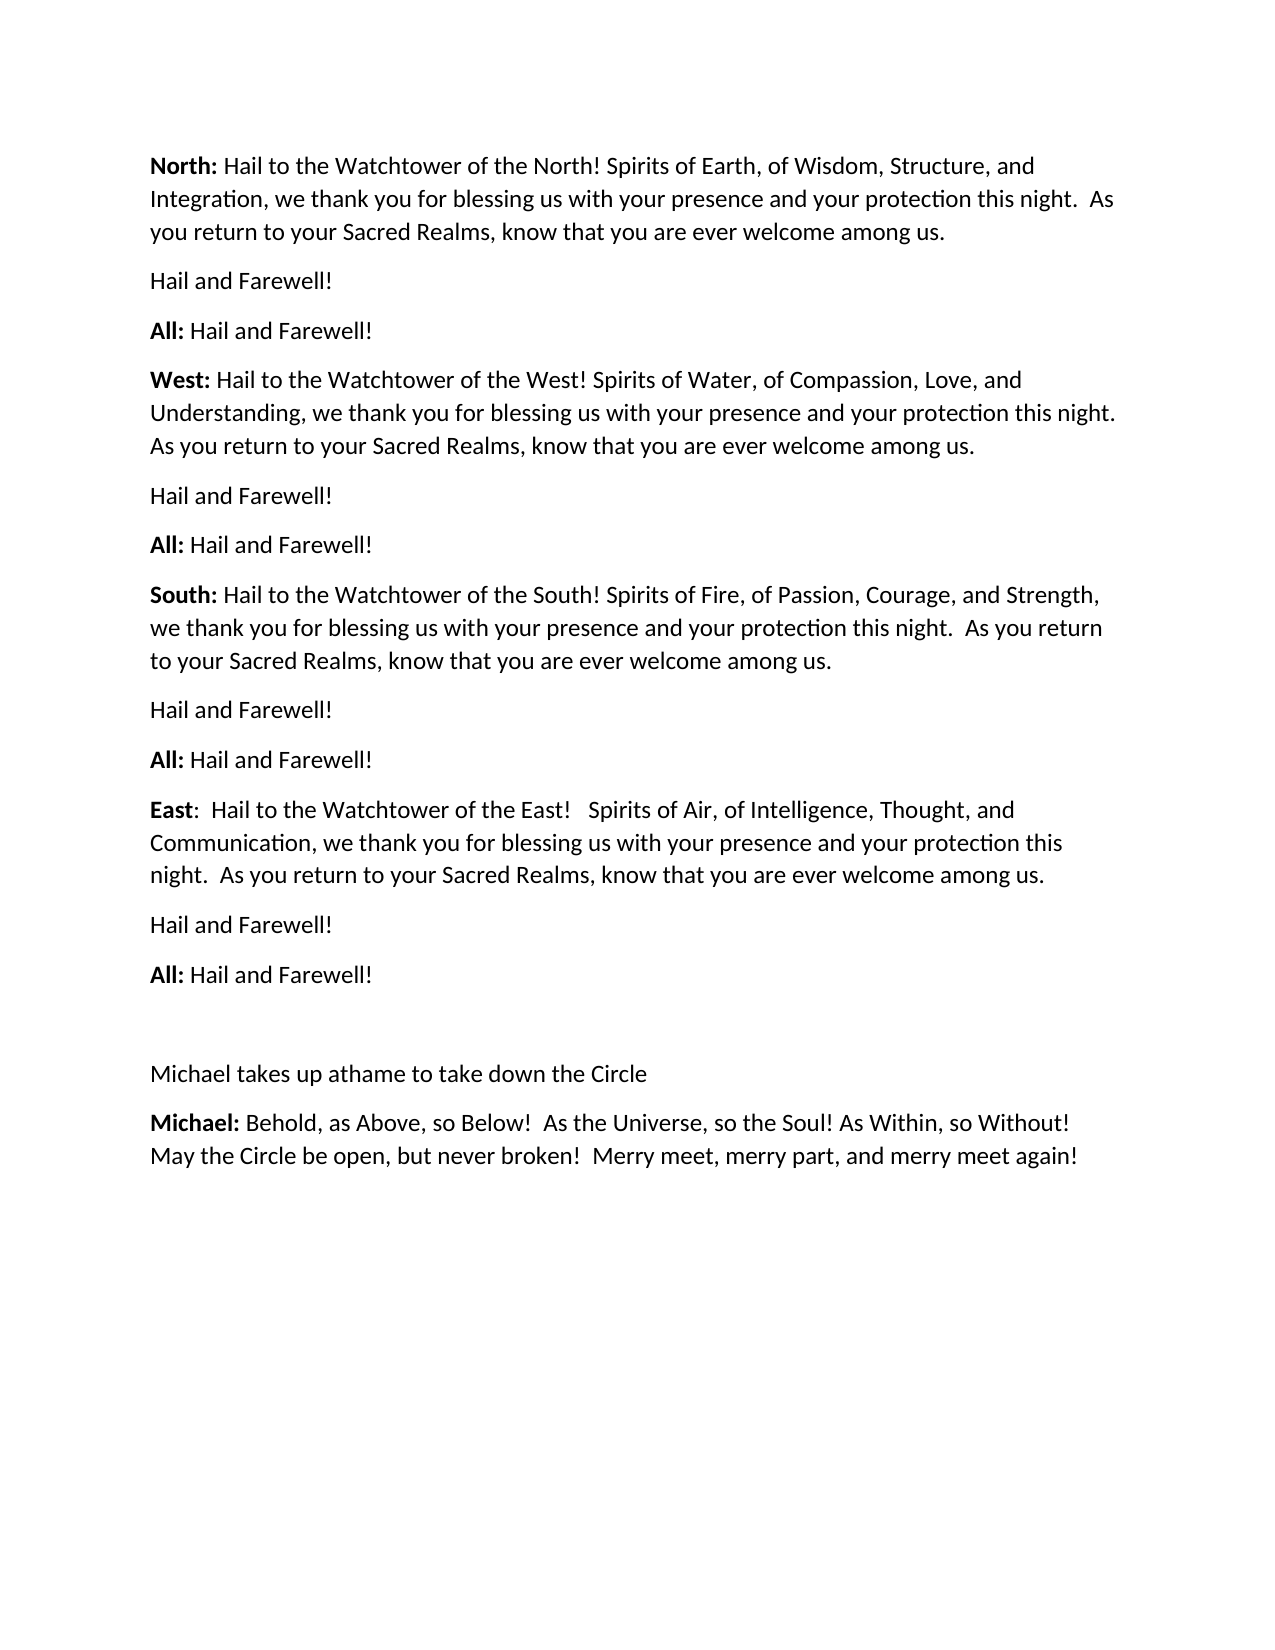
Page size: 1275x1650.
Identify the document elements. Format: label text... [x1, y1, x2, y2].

text Michael takes up athame to take down the Circle [150, 1058, 1125, 1088]
text Hail and Farewell! [150, 265, 1125, 296]
text Michael: Behold, as Above, so Below! As the Universe, so the Soul! As Within, so Without! May the Circle be open, but never broken! Merry meet, merry part, and merry meet again! [150, 1107, 1125, 1171]
text East: Hail to the Watchtower of the East! Spirits of Air, of Intelligence, Thought, and Communication, we thank you for blessing us with your presence and your protection this night. As you return to your Sacred Realms, know that you are ever welcome among us. [150, 794, 1125, 890]
text All: Hail and Farewell! [150, 959, 1125, 989]
text Hail and Farewell! [150, 480, 1125, 511]
text Hail and Farewell! [150, 909, 1125, 940]
text North: Hail to the Watchtower of the North! Spirits of Earth, of Wisdom, Structure, and Integration, we thank you for blessing us with your presence and your protection this night. As you return to your Sacred Realms, know that you are ever welcome among us. [150, 150, 1125, 246]
text Hail and Farewell! [150, 694, 1125, 725]
text All: Hail and Farewell! [150, 315, 1125, 346]
text South: Hail to the Watchtower of the South! Spirits of Fire, of Passion, Courage, and Strength, we thank you for blessing us with your presence and your protection this night. As you return to your Sacred Realms, know that you are ever welcome among us. [150, 579, 1125, 676]
text West: Hail to the Watchtower of the West! Spirits of Water, of Compassion, Love, and Understanding, we thank you for blessing us with your presence and your protection this night. As you return to your Sacred Realms, know that you are ever welcome among us. [150, 364, 1125, 461]
text All: Hail and Farewell! [150, 744, 1125, 775]
text All: Hail and Farewell! [150, 529, 1125, 560]
